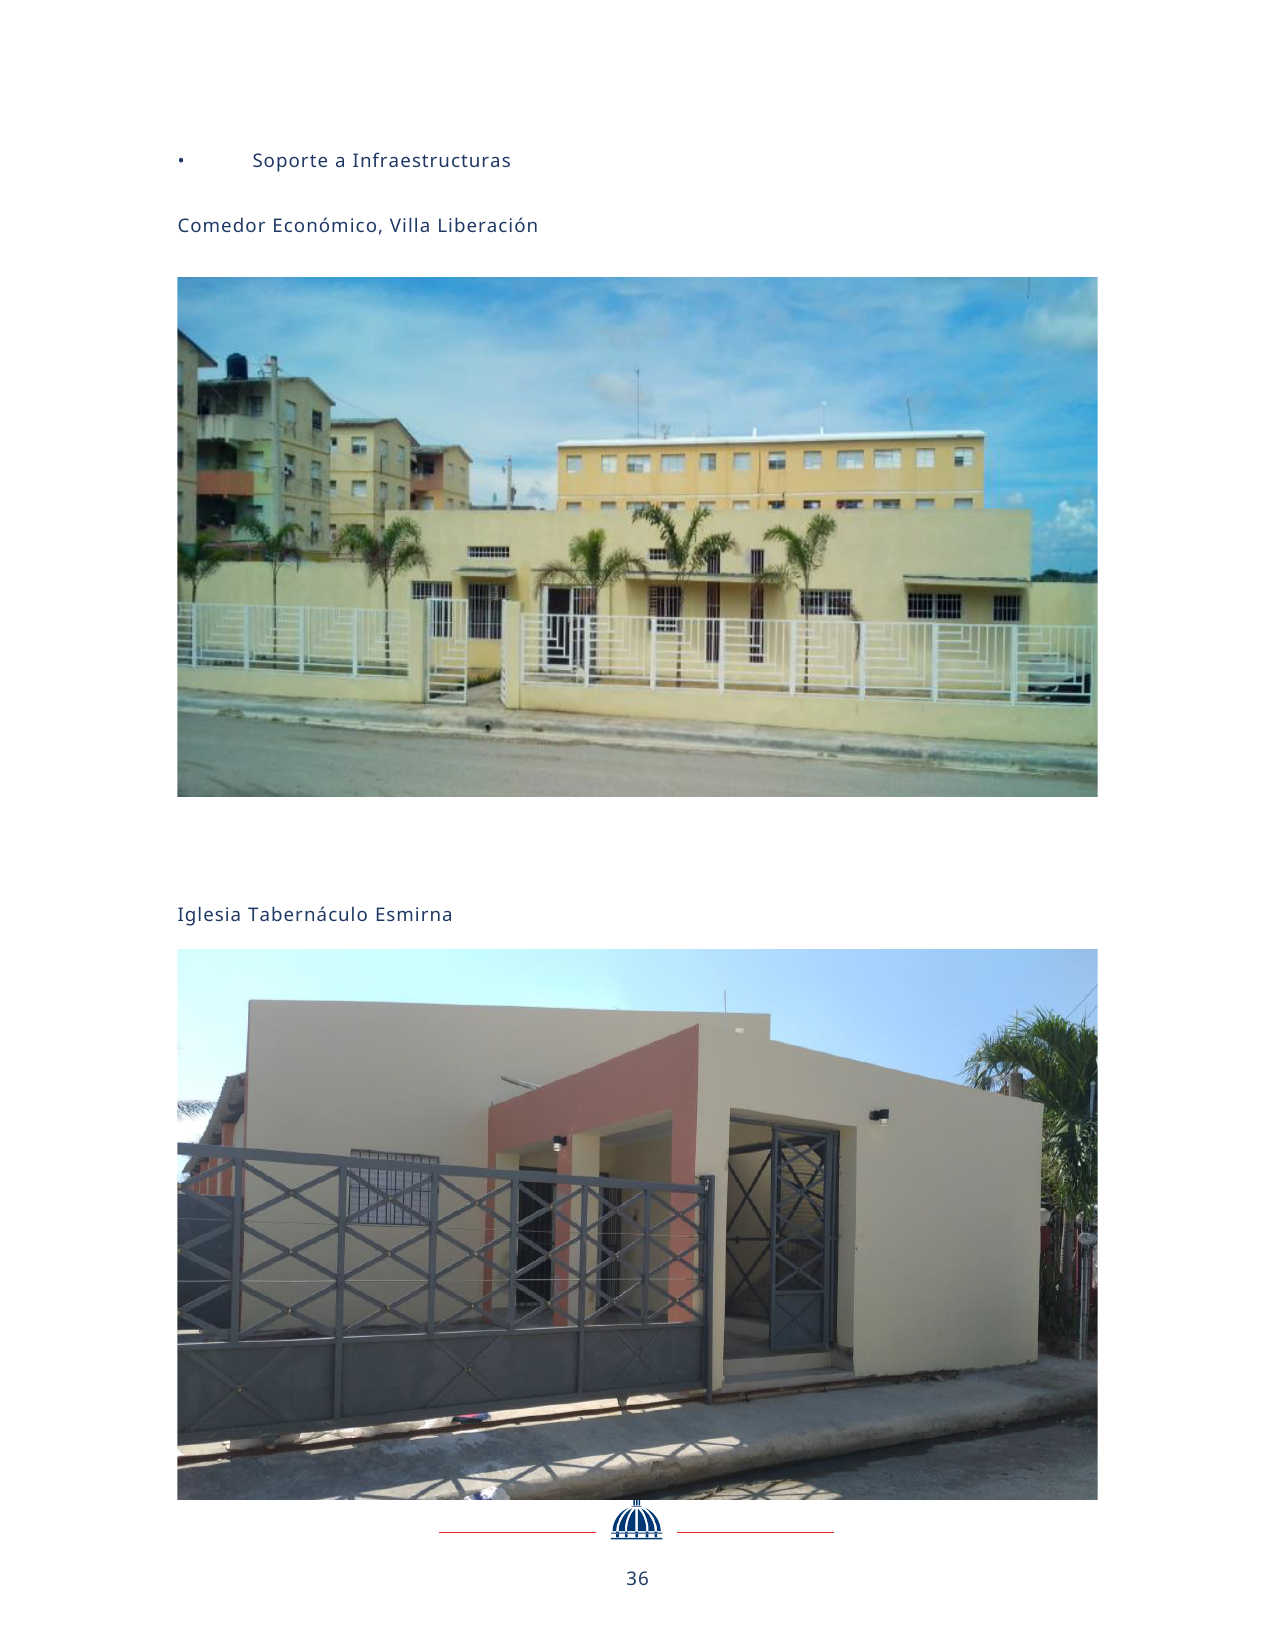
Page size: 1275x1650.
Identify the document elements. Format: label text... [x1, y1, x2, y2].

text • Soporte a Infraestructuras [177, 148, 1098, 173]
text Iglesia Tabernáculo Esmirna [177, 901, 1098, 949]
text Comedor Económico, Villa Liberación [177, 213, 1098, 238]
